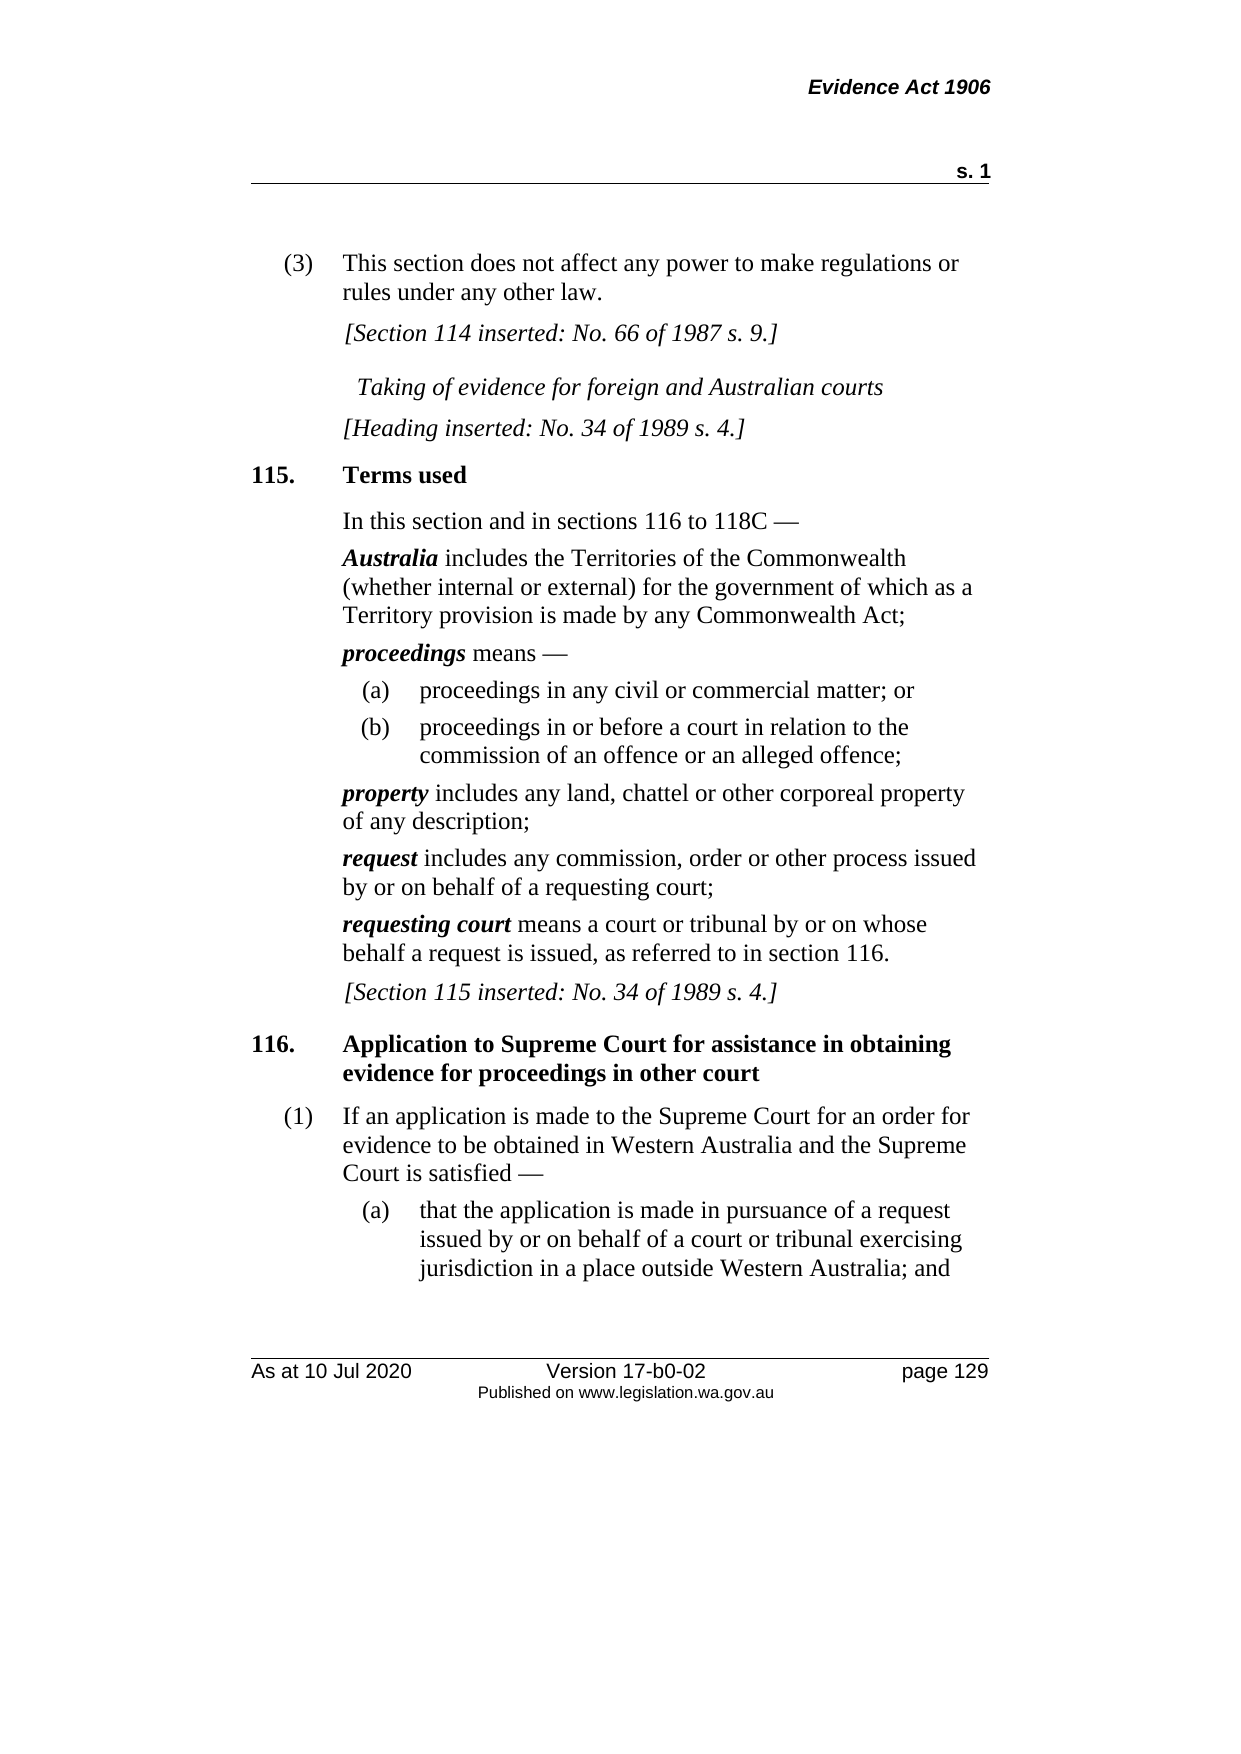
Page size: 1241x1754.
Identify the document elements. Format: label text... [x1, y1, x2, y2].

text (3) This section does not affect any power to make regulations or rules under any other law. [251, 248, 989, 306]
text requesting court means a court or tribunal by or on whose behalf a request is issued, as referred to in section 116. [251, 909, 989, 967]
text (a) proceedings in any civil or commercial matter; or [251, 675, 989, 703]
text [Section 114 inserted: No. 66 of 1987 s. 9.] [251, 318, 989, 347]
text (a) that the application is made in pursuance of a request issued by or on behalf of a court or tribunal exercising jurisdiction in a place outside Western Australia; and [251, 1196, 989, 1282]
text In this section and in sections 116 to 118C — [251, 506, 989, 535]
text property includes any land, chattel or other corporeal property of any description; [251, 778, 989, 835]
text [Section 115 inserted: No. 34 of 1989 s. 4.] [251, 977, 989, 1006]
text proceedings means — [251, 638, 989, 666]
text request includes any commission, order or other process issued by or on behalf of a requesting court; [251, 843, 989, 901]
text (1) If an application is made to the Supreme Court for an order for evidence to be obtained in Western Australia and the Supreme Court is satisfied — [251, 1101, 989, 1187]
text (b) proceedings in or before a court in relation to the commission of an offence or an alleged offence; [251, 712, 989, 769]
text Australia includes the Territories of the Commonwealth (whether internal or external) for the government of which as a Territory provision is made by any Commonwealth Act; [251, 543, 989, 629]
subtitle 116. Application to Supreme Court for assistance in obtaining evidence for proceedings in other court [251, 1029, 989, 1086]
subtitle Taking of evidence for foreign and Australian courts [251, 372, 989, 401]
subtitle 115. Terms used [251, 461, 989, 489]
subtitle [Heading inserted: No. 34 of 1989 s. 4.] [251, 413, 989, 442]
